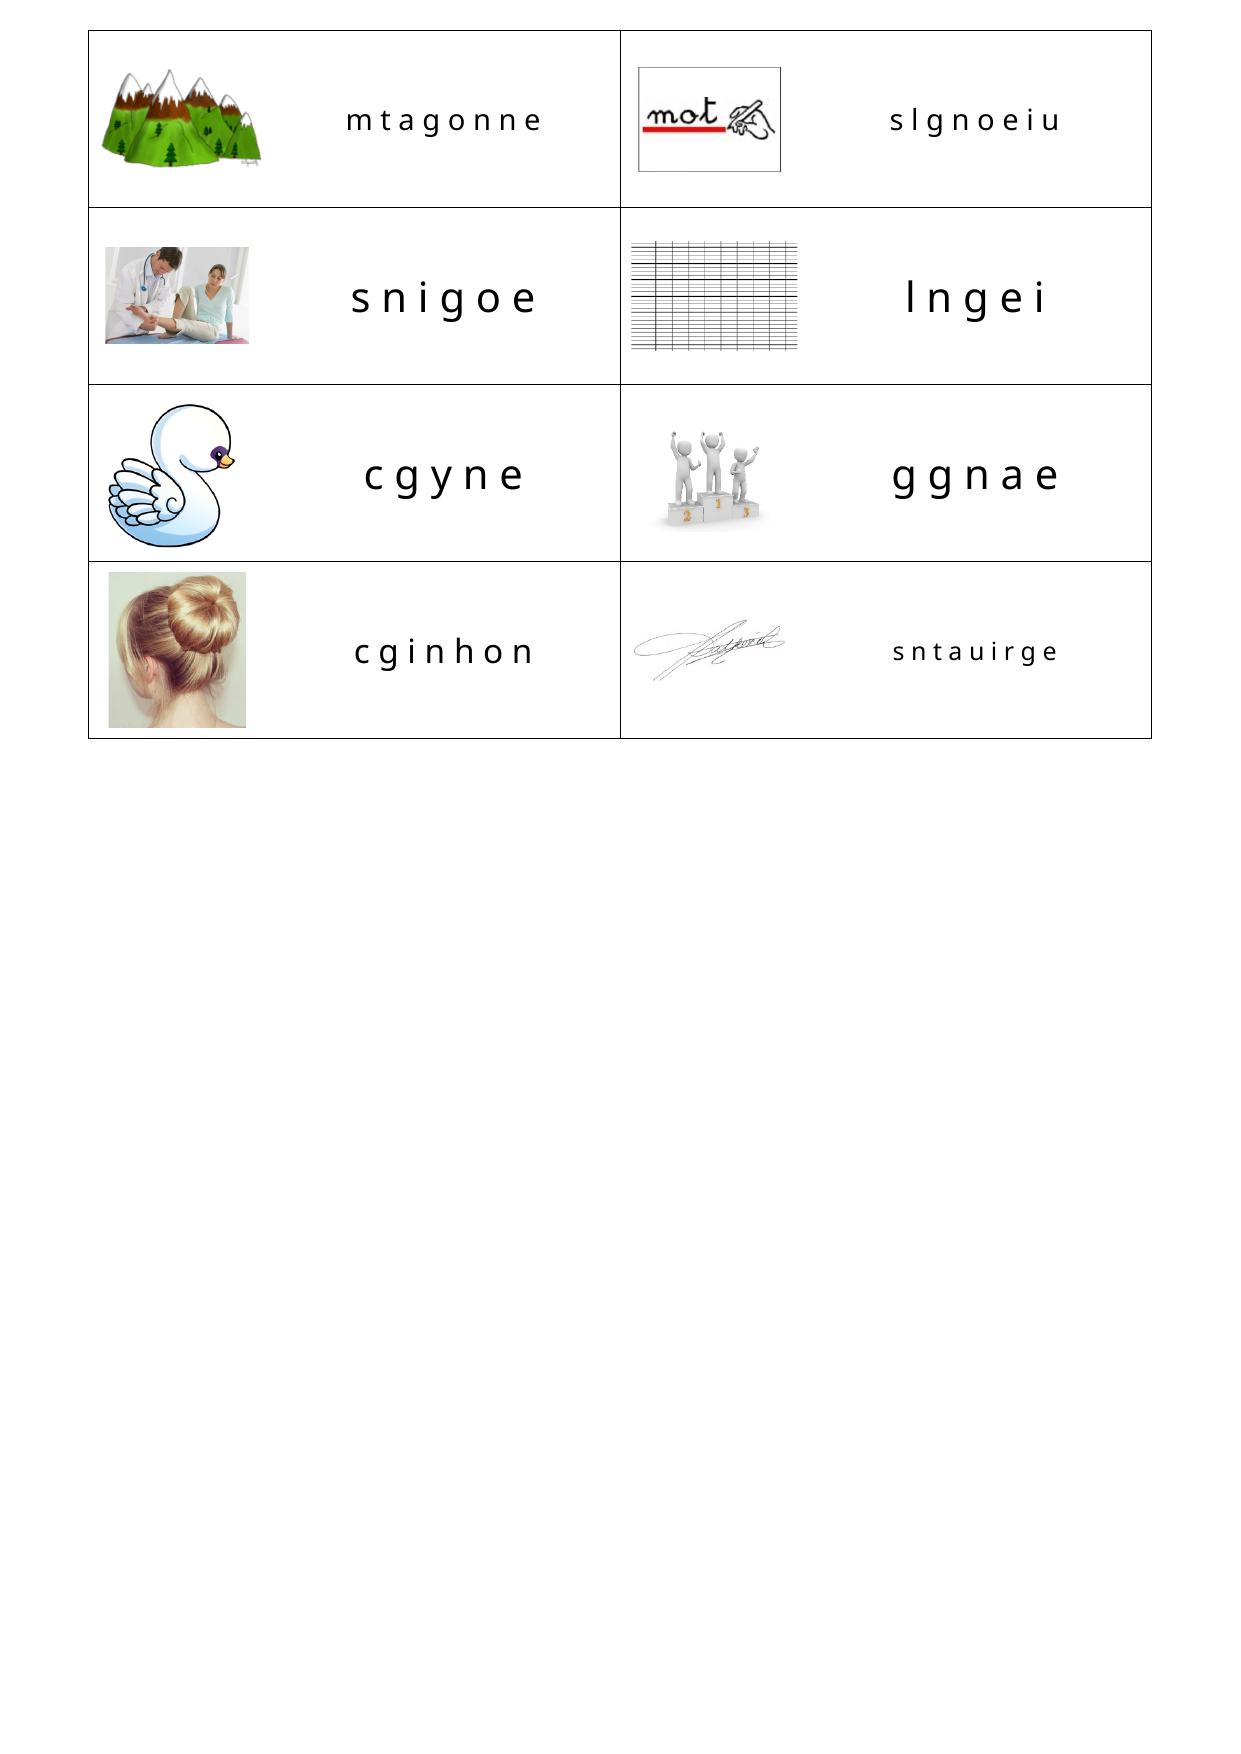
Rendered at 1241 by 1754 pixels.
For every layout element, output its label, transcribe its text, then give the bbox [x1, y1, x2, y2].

table_header s l g n o e i u [797, 31, 1151, 207]
table_cell [89, 208, 266, 384]
table_header m t a g o n n e [266, 31, 620, 207]
table_cell [621, 208, 797, 384]
table_cell g g n a e [797, 385, 1151, 561]
picture [105, 247, 249, 344]
picture [108, 572, 246, 728]
picture [631, 617, 788, 683]
picture [99, 53, 264, 185]
picture [100, 396, 254, 550]
table_cell s n t a u i r g e [797, 562, 1151, 738]
picture [631, 63, 786, 174]
table_cell l n g e i [797, 208, 1151, 384]
table_header [89, 31, 266, 207]
table_cell s n i g o e [266, 208, 620, 384]
table_header [621, 31, 797, 207]
table_cell [89, 385, 266, 561]
table_cell c g i n h o n [266, 562, 620, 738]
table_cell [621, 562, 797, 738]
table_cell [621, 385, 797, 561]
table_cell c g y n e [266, 385, 620, 561]
picture [631, 241, 798, 351]
picture [631, 414, 795, 532]
table_cell [89, 562, 266, 738]
